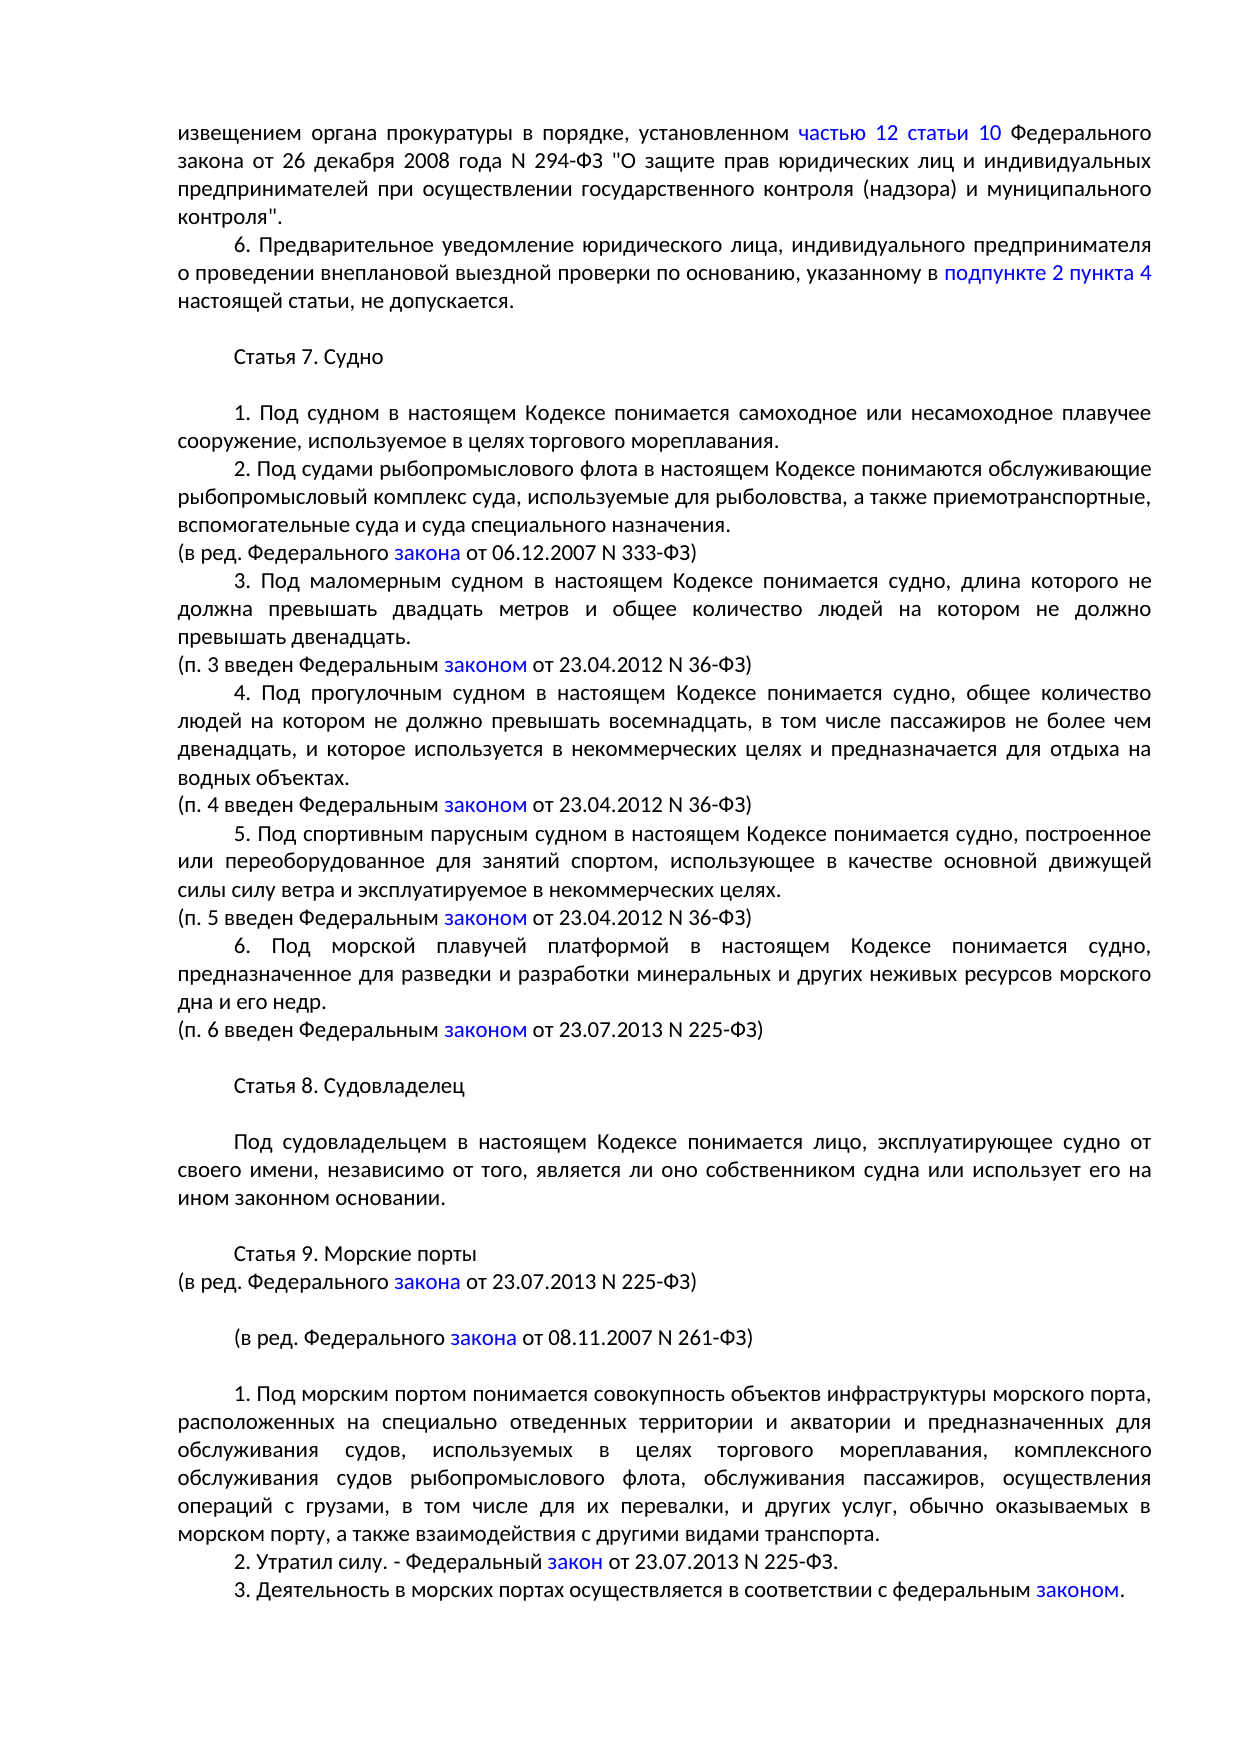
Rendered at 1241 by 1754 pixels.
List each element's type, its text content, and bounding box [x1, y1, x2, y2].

text (в ред. Федерального закона от 23.07.2013 N 225-ФЗ) [177, 1267, 1152, 1295]
text 2. Под судами рыбопромыслового флота в настоящем Кодексе понимаются обслуживающие рыбопромысловый комплекс суда, используемые для рыболовства, а также приемотранспортные, вспомогательные суда и суда специального назначения. [177, 454, 1152, 538]
text Под судовладельцем в настоящем Кодексе понимается лицо, эксплуатирующее судно от своего имени, независимо от того, является ли оно собственником судна или использует его на ином законном основании. [177, 1127, 1152, 1211]
text 1. Под судном в настоящем Кодексе понимается самоходное или несамоходное плавучее сооружение, используемое в целях торгового мореплавания. [177, 398, 1152, 454]
text 6. Под морской плавучей платформой в настоящем Кодексе понимается судно, предназначенное для разведки и разработки минеральных и других неживых ресурсов морского дна и его недр. [177, 931, 1152, 1015]
text (п. 3 введен Федеральным законом от 23.04.2012 N 36-ФЗ) [177, 651, 1152, 678]
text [177, 118, 1152, 230]
text (п. 5 введен Федеральным законом от 23.04.2012 N 36-ФЗ) [177, 903, 1152, 931]
text 4. Под прогулочным судном в настоящем Кодексе понимается судно, общее количество людей на котором не должно превышать восемнадцать, в том числе пассажиров не более чем двенадцать, и которое используется в некоммерческих целях и предназначается для отдыха на водных объектах. [177, 678, 1152, 791]
text 6. Предварительное уведомление юридического лица, индивидуального предпринимателя о проведении внеплановой выездной проверки по основанию, указанному в подпункте 2 пункта 4 настоящей статьи, не допускается. [177, 230, 1152, 314]
text 3. Деятельность в морских портах осуществляется в соответствии с федеральным законом. [177, 1575, 1152, 1603]
text (в ред. Федерального закона от 06.12.2007 N 333-ФЗ) [177, 538, 1152, 566]
text Статья 8. Судовладелец [177, 1071, 1152, 1099]
text (в ред. Федерального закона от 08.11.2007 N 261-ФЗ) [177, 1323, 1152, 1351]
text Статья 9. Морские порты [177, 1239, 1152, 1267]
text (п. 6 введен Федеральным законом от 23.07.2013 N 225-ФЗ) [177, 1015, 1152, 1043]
text 3. Под маломерным судном в настоящем Кодексе понимается судно, длина которого не должна превышать двадцать метров и общее количество людей на котором не должно превышать двенадцать. [177, 566, 1152, 651]
text 1. Под морским портом понимается совокупность объектов инфраструктуры морского порта, расположенных на специально отведенных территории и акватории и предназначенных для обслуживания судов, используемых в целях торгового мореплавания, комплексного обслуживания судов рыбопромыслового флота, обслуживания пассажиров, осуществления операций с грузами, в том числе для их перевалки, и других услуг, обычно оказываемых в морском порту, а также взаимодействия с другими видами транспорта. [177, 1379, 1152, 1547]
text 2. Утратил силу. - Федеральный закон от 23.07.2013 N 225-ФЗ. [177, 1547, 1152, 1575]
text 5. Под спортивным парусным судном в настоящем Кодексе понимается судно, построенное или переоборудованное для занятий спортом, использующее в качестве основной движущей силы силу ветра и эксплуатируемое в некоммерческих целях. [177, 819, 1152, 903]
text (п. 4 введен Федеральным законом от 23.04.2012 N 36-ФЗ) [177, 791, 1152, 819]
text Статья 7. Судно [177, 342, 1152, 370]
